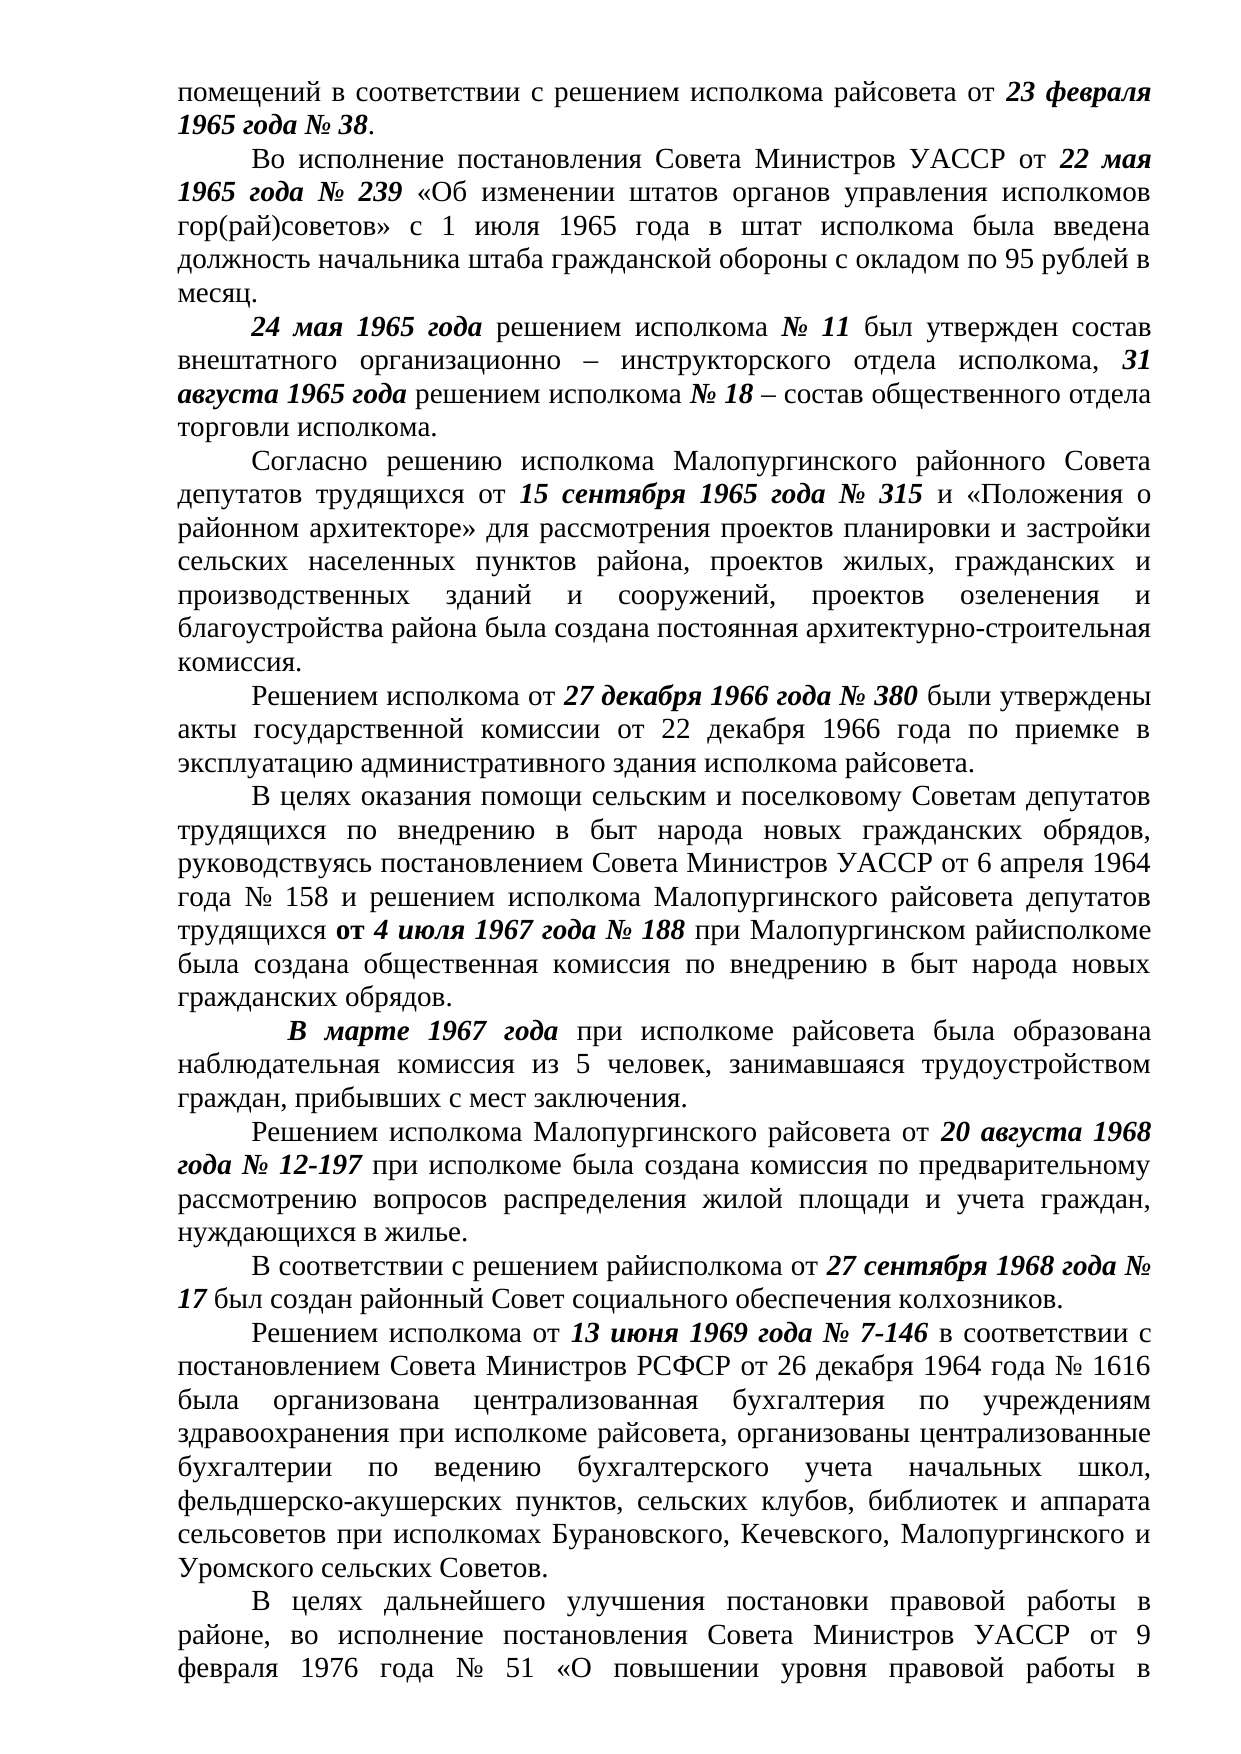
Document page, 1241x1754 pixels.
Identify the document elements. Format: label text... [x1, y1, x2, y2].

text В марте 1967 года при исполкоме райсовета была образована наблюдательная комиссия из 5 человек, занимавшаяся трудоустройством граждан, прибывших с мест заключения. [177, 1013, 1152, 1114]
text 24 мая 1965 года решением исполкома № 11 был утвержден состав внештатного организационно – инструкторского отдела исполкома, 31 августа 1965 года решением исполкома № 18 – состав общественного отдела торговли исполкома. [177, 309, 1152, 443]
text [177, 1583, 1152, 1684]
text Решением исполкома от 13 июня 1969 года № 7-146 в соответствии с постановлением Совета Министров РСФСР от 26 декабря 1964 года № 1616 была организована централизованная бухгалтерия по учреждениям здравоохранения при исполкоме райсовета, организованы централизованные бухгалтерии по ведению бухгалтерского учета начальных школ, фельдшерско-акушерских пунктов, сельских клубов, библиотек и аппарата сельсоветов при исполкомах Бурановского, Кечевского, Малопургинского и Уромского сельских Советов. [177, 1315, 1152, 1583]
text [177, 74, 1152, 141]
text Согласно решению исполкома Малопургинского районного Совета депутатов трудящихся от 15 сентября 1965 года № 315 и «Положения о районном архитекторе» для рассмотрения проектов планировки и застройки сельских населенных пунктов района, проектов жилых, гражданских и производственных зданий и сооружений, проектов озеленения и благоустройства района была создана постоянная архитектурно-строительная комиссия. [177, 443, 1152, 678]
text В соответствии с решением райисполкома от 27 сентября 1968 года № 17 был создан районный Совет социального обеспечения колхозников. [177, 1248, 1152, 1315]
text Решением исполкома от 27 декабря 1966 года № 380 были утверждены акты государственной комиссии от 22 декабря 1966 года по приемке в эксплуатацию административного здания исполкома райсовета. [177, 678, 1152, 778]
text Решением исполкома Малопургинского райсовета от 20 августа 1968 года № 12-197 при исполкоме была создана комиссия по предварительному рассмотрению вопросов распределения жилой площади и учета граждан, нуждающихся в жилье. [177, 1114, 1152, 1248]
text В целях оказания помощи сельским и поселковому Советам депутатов трудящихся по внедрению в быт народа новых гражданских обрядов, руководствуясь постановлением Совета Министров УАССР от 6 апреля 1964 года № 158 и решением исполкома Малопургинского райсовета депутатов трудящихся от 4 июля 1967 года № 188 при Малопургинском райисполкоме была создана общественная комиссия по внедрению в быт народа новых гражданских обрядов. [177, 778, 1152, 1013]
text Во исполнение постановления Совета Министров УАССР от 22 мая 1965 года № 239 «Об изменении штатов органов управления исполкомов гор(рай)советов» с 1 июля 1965 года в штат исполкома была введена должность начальника штаба гражданской обороны с окладом по 95 рублей в месяц. [177, 141, 1152, 309]
